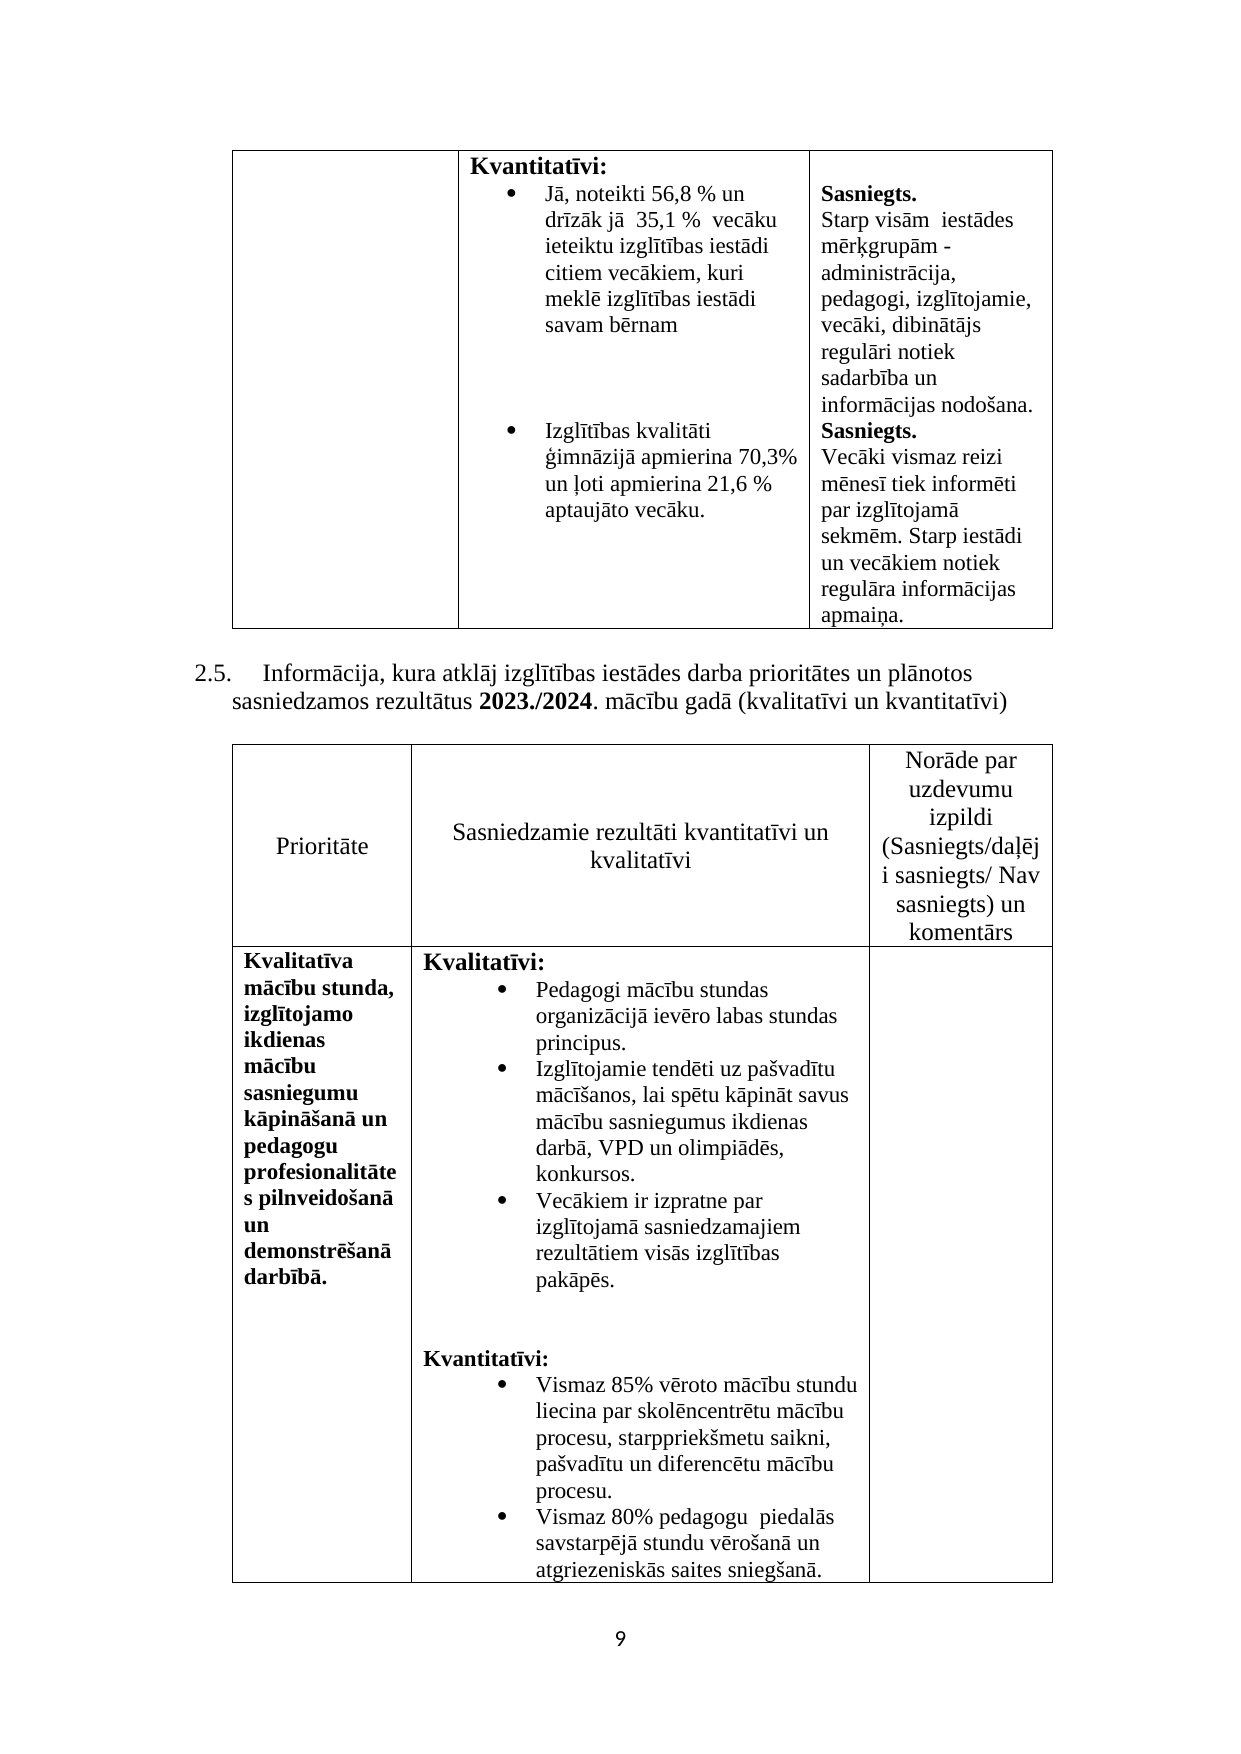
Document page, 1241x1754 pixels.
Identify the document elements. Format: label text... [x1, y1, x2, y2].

table_cell [233, 151, 458, 628]
list Informācija, kura atklāj izglītības iestādes darba prioritātes un plānotos sasniedzamos rezultātus 2023./2024. mācību gadā (kvalitatīvi un kvantitatīvi) [194, 658, 1053, 715]
table_cell Sasniegts. Starp visām iestādes mērķgrupām - administrācija, pedagogi, izglītojamie, vecāki, dibinātājs regulāri notiek sadarbība un informācijas nodošana. Sasniegts. Vecāki vismaz reizi mēnesī tiek informēti par izglītojamā sekmēm. Starp iestādi un vecākiem notiek regulāra informācijas apmaiņa. [810, 151, 1052, 628]
table_header Norāde par uzdevumu izpildi (Sasniegts/daļēji sasniegts/ Nav sasniegts) un komentārs [870, 745, 1052, 946]
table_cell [233, 947, 411, 1582]
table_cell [412, 947, 869, 1582]
table_cell Kvantitatīvi: Jā, noteikti 56,8 % un drīzāk jā 35,1 % vecāku ieteiktu izglītības iestādi citiem vecākiem, kuri meklē izglītības iestādi savam bērnam Izglītības kvalitāti ģimnāzijā apmierina 70,3% un ļoti apmierina 21,6 % aptaujāto vecāku. [459, 151, 809, 628]
table_header Prioritāte [233, 745, 411, 946]
table_cell [870, 947, 1052, 1582]
table_header Sasniedzamie rezultāti kvantitatīvi un kvalitatīvi [412, 745, 869, 946]
